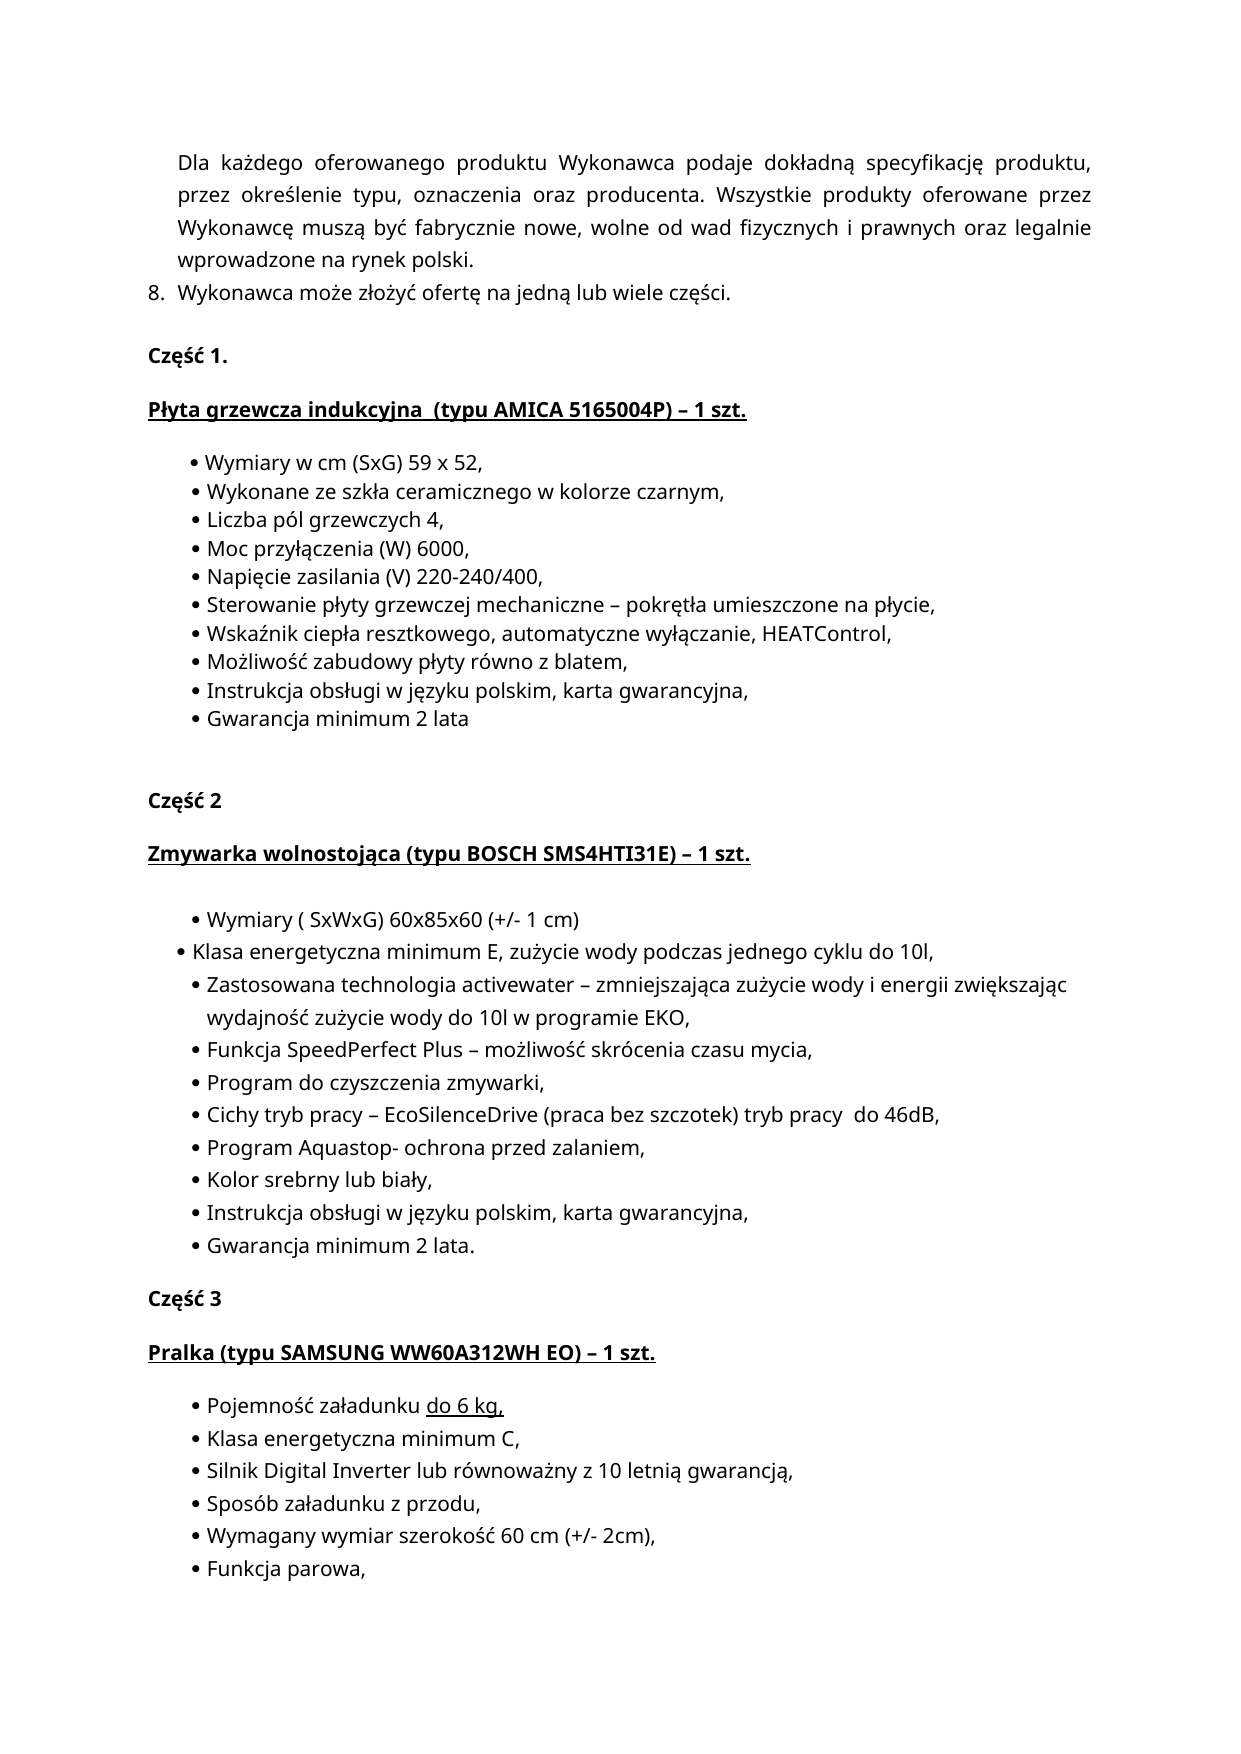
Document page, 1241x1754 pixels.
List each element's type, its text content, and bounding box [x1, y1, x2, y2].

list Możliwość zabudowy płyty równo z blatem, [192, 647, 1093, 676]
list Płyta grzewcza indukcyjna (typu AMICA 5165004P) – 1 szt. [148, 395, 1093, 423]
text Pralka (typu SAMSUNG WW60A312WH EO) – 1 szt. [148, 1338, 1093, 1366]
list Klasa energetyczna minimum C, [192, 1424, 1093, 1452]
list Instrukcja obsługi w języku polskim, karta gwarancyjna, [192, 1198, 1093, 1227]
list Zmywarka wolnostojąca (typu BOSCH SMS4HTI31E) – 1 szt. [148, 839, 1093, 868]
list Gwarancja minimum 2 lata. [192, 1231, 1093, 1259]
list Zastosowana technologia activewater – zmniejszająca zużycie wody i energii zwiększając wydajność zużycie wody do 10l w programie EKO, [192, 970, 1093, 1031]
list Pojemność załadunku do 6 kg, [192, 1391, 1093, 1419]
text Wymiary w cm (SxG) 59 x 52, [185, 448, 1093, 477]
text Część 1. [148, 341, 1093, 370]
list Silnik Digital Inverter lub równoważny z 10 letnią gwarancją, [192, 1456, 1093, 1485]
list Wykonawca może złożyć ofertę na jedną lub wiele części. [148, 278, 1093, 306]
list Program Aquastop- ochrona przed zalaniem, [192, 1133, 1093, 1161]
list Sterowanie płyty grzewczej mechaniczne – pokrętła umieszczone na płycie, [192, 591, 1093, 619]
list Napięcie zasilania (V) 220-240/400, [192, 562, 1093, 591]
list Funkcja SpeedPerfect Plus – możliwość skrócenia czasu mycia, [192, 1035, 1093, 1064]
list Funkcja parowa, [192, 1554, 1093, 1583]
list Program do czyszczenia zmywarki, [192, 1068, 1093, 1096]
list Liczba pól grzewczych 4, [192, 505, 1093, 534]
list Moc przyłączenia (W) 6000, [192, 534, 1093, 562]
list Sposób załadunku z przodu, [192, 1489, 1093, 1517]
list Wymiary ( SxWxG) 60x85x60 (+/- 1 cm) [192, 905, 1093, 933]
text Część 3 [148, 1284, 1093, 1313]
list Instrukcja obsługi w języku polskim, karta gwarancyjna, [192, 676, 1093, 704]
text Część 2 [148, 786, 1093, 814]
list Wykonane ze szkła ceramicznego w kolorze czarnym, [192, 477, 1093, 505]
list Kolor srebrny lub biały, [192, 1166, 1093, 1194]
list Gwarancja minimum 2 lata [192, 704, 1093, 733]
list Cichy tryb pracy – EcoSilenceDrive (praca bez szczotek) tryb pracy do 46dB, [192, 1100, 1093, 1129]
list Wskaźnik ciepła resztkowego, automatyczne wyłączanie, HEATControl, [192, 619, 1093, 647]
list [148, 148, 1093, 274]
list Klasa energetyczna minimum E, zużycie wody podczas jednego cyklu do 10l, [177, 937, 1093, 966]
list Wymagany wymiar szerokość 60 cm (+/- 2cm), [192, 1522, 1093, 1550]
